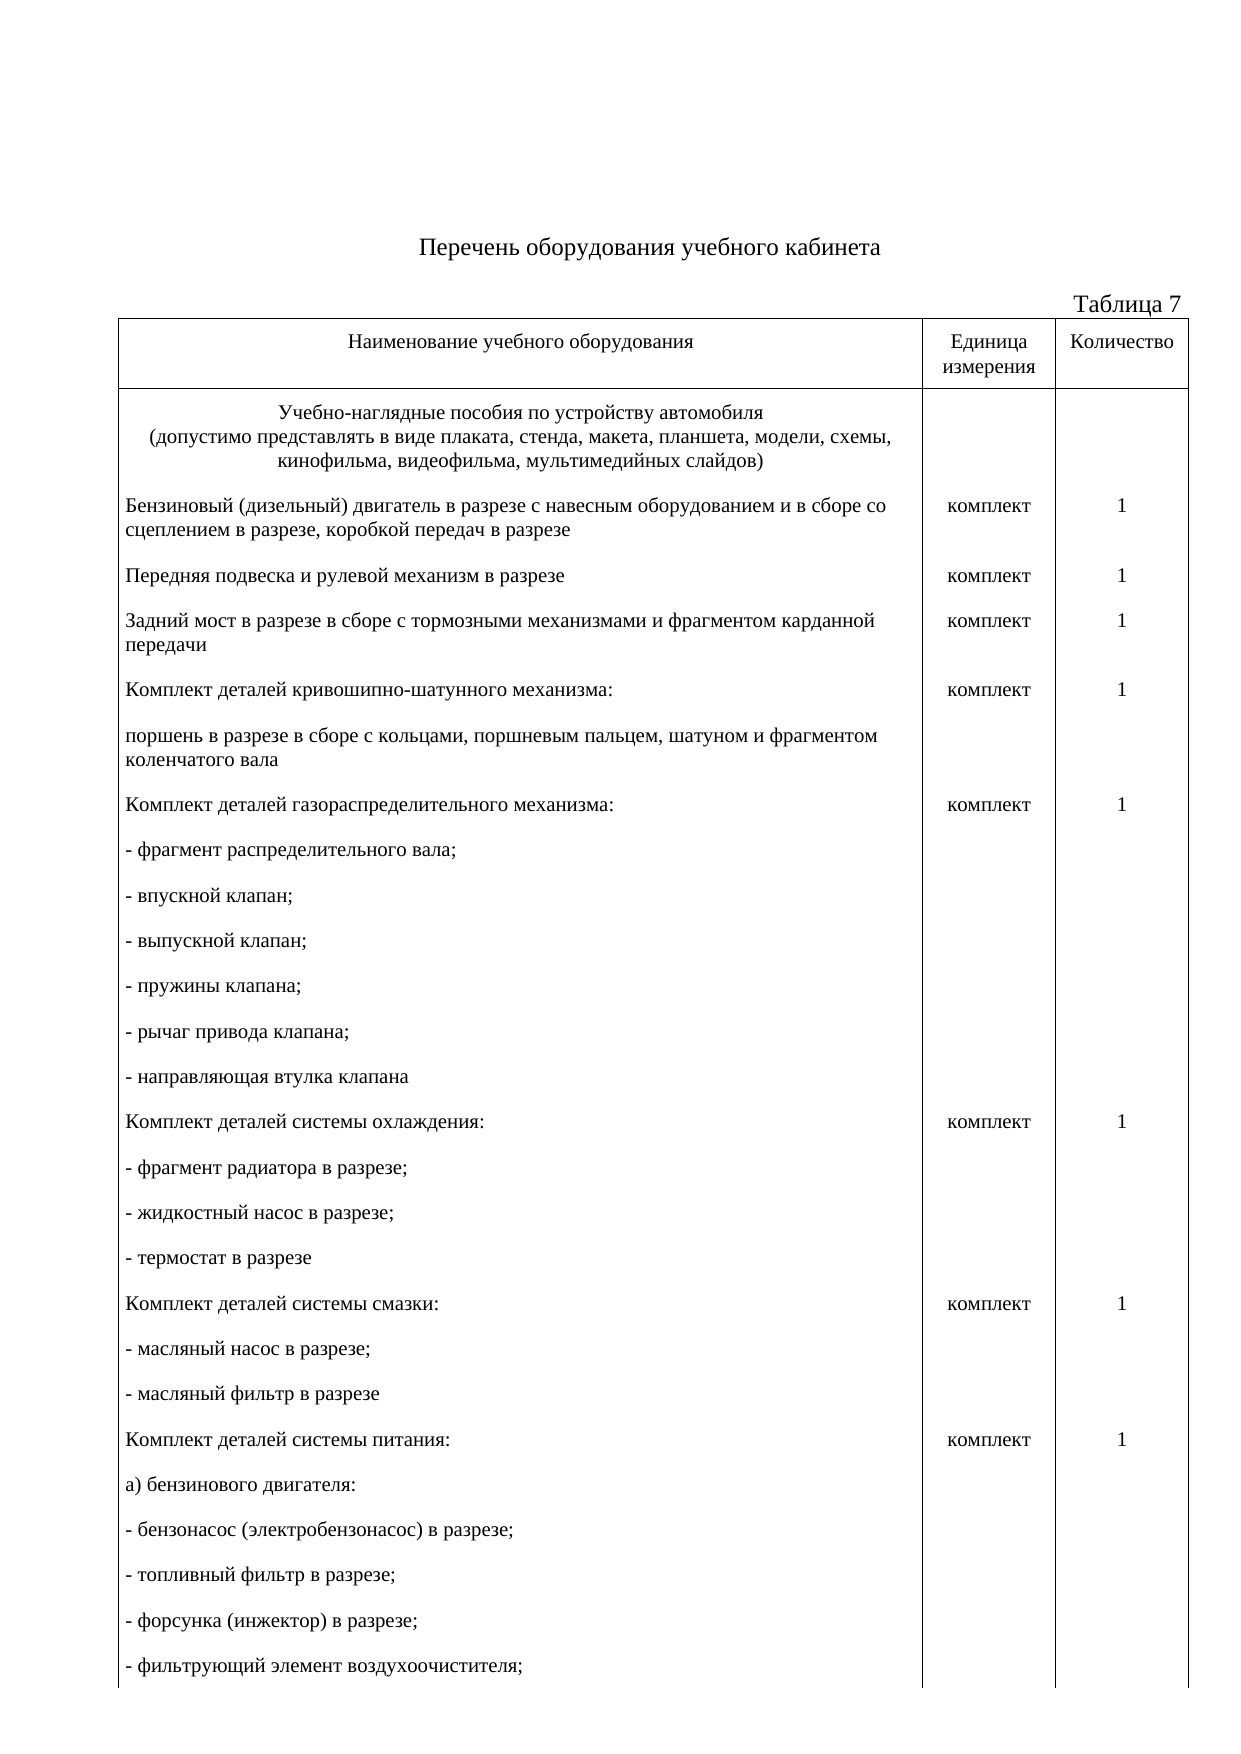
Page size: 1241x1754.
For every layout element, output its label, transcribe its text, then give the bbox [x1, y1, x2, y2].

table_cell комплект [923, 598, 1055, 667]
table_cell - термостат в разрезе [119, 1235, 922, 1280]
table_cell - бензонасос (электробензонасос) в разрезе; [119, 1506, 922, 1552]
table_cell Комплект деталей кривошипно-шатунного механизма: [119, 667, 922, 712]
table_cell поршень в разрезе в сборе с кольцами, поршневым пальцем, шатуном и фрагментом коленчатого вала [119, 712, 922, 781]
table_cell - топливный фильтр в разрезе; [119, 1552, 922, 1597]
table_header Количество [1056, 319, 1188, 388]
table_cell - масляный фильтр в разрезе [119, 1371, 922, 1416]
table_cell Бензиновый (дизельный) двигатель в разрезе с навесным оборудованием и в сборе со сцеплением в разрезе, коробкой передач в разрезе [119, 483, 922, 552]
table_cell а) бензинового двигателя: [119, 1461, 922, 1506]
table_cell - выпускной клапан; [119, 918, 922, 963]
table_cell [1056, 389, 1188, 483]
table_header Единица измерения [923, 319, 1055, 388]
table_cell - фрагмент распределительного вала; [119, 827, 922, 872]
table_cell 1 [1056, 1280, 1188, 1416]
table_cell 1 [1056, 1416, 1188, 1688]
table_header Наименование учебного оборудования [119, 319, 922, 388]
table_cell 1 [1056, 598, 1188, 667]
table_cell - пружины клапана; [119, 963, 922, 1008]
text Таблица 7 [118, 289, 1181, 318]
table_cell 1 [1056, 1099, 1188, 1280]
table_cell 1 [1056, 483, 1188, 552]
table_cell - направляющая втулка клапана [119, 1053, 922, 1099]
table_cell 1 [1056, 552, 1188, 597]
table_cell комплект [923, 483, 1055, 552]
table_cell - форсунка (инжектор) в разрезе; [119, 1597, 922, 1642]
table_cell комплект [923, 1099, 1055, 1280]
table_cell Передняя подвеска и рулевой механизм в разрезе [119, 552, 922, 597]
table_cell - впускной клапан; [119, 872, 922, 917]
table_cell комплект [923, 1280, 1055, 1416]
table_cell Комплект деталей газораспределительного механизма: [119, 781, 922, 827]
text Перечень оборудования учебного кабинета [118, 232, 1181, 260]
table_cell Учебно-наглядные пособия по устройству автомобиля (допустимо представлять в виде плаката, стенда, макета, планшета, модели, схемы, кинофильма, видеофильма, мультимедийных слайдов) [119, 389, 922, 483]
table_cell Комплект деталей системы охлаждения: [119, 1099, 922, 1144]
table_cell 1 [1056, 667, 1188, 781]
table_cell Задний мост в разрезе в сборе с тормозными механизмами и фрагментом карданной передачи [119, 598, 922, 667]
table_cell комплект [923, 667, 1055, 781]
table_cell - фрагмент радиатора в разрезе; [119, 1144, 922, 1189]
table_cell комплект [923, 781, 1055, 1099]
table_cell - фильтрующий элемент воздухоочистителя; [119, 1643, 922, 1688]
table_cell [923, 389, 1055, 483]
table_cell Комплект деталей системы смазки: [119, 1280, 922, 1325]
table_cell Комплект деталей системы питания: [119, 1416, 922, 1461]
table_cell - рычаг привода клапана; [119, 1008, 922, 1053]
table_cell комплект [923, 552, 1055, 597]
table_cell - жидкостный насос в разрезе; [119, 1189, 922, 1234]
table_cell - масляный насос в разрезе; [119, 1325, 922, 1371]
table_cell 1 [1056, 781, 1188, 1099]
table_cell комплект [923, 1416, 1055, 1688]
